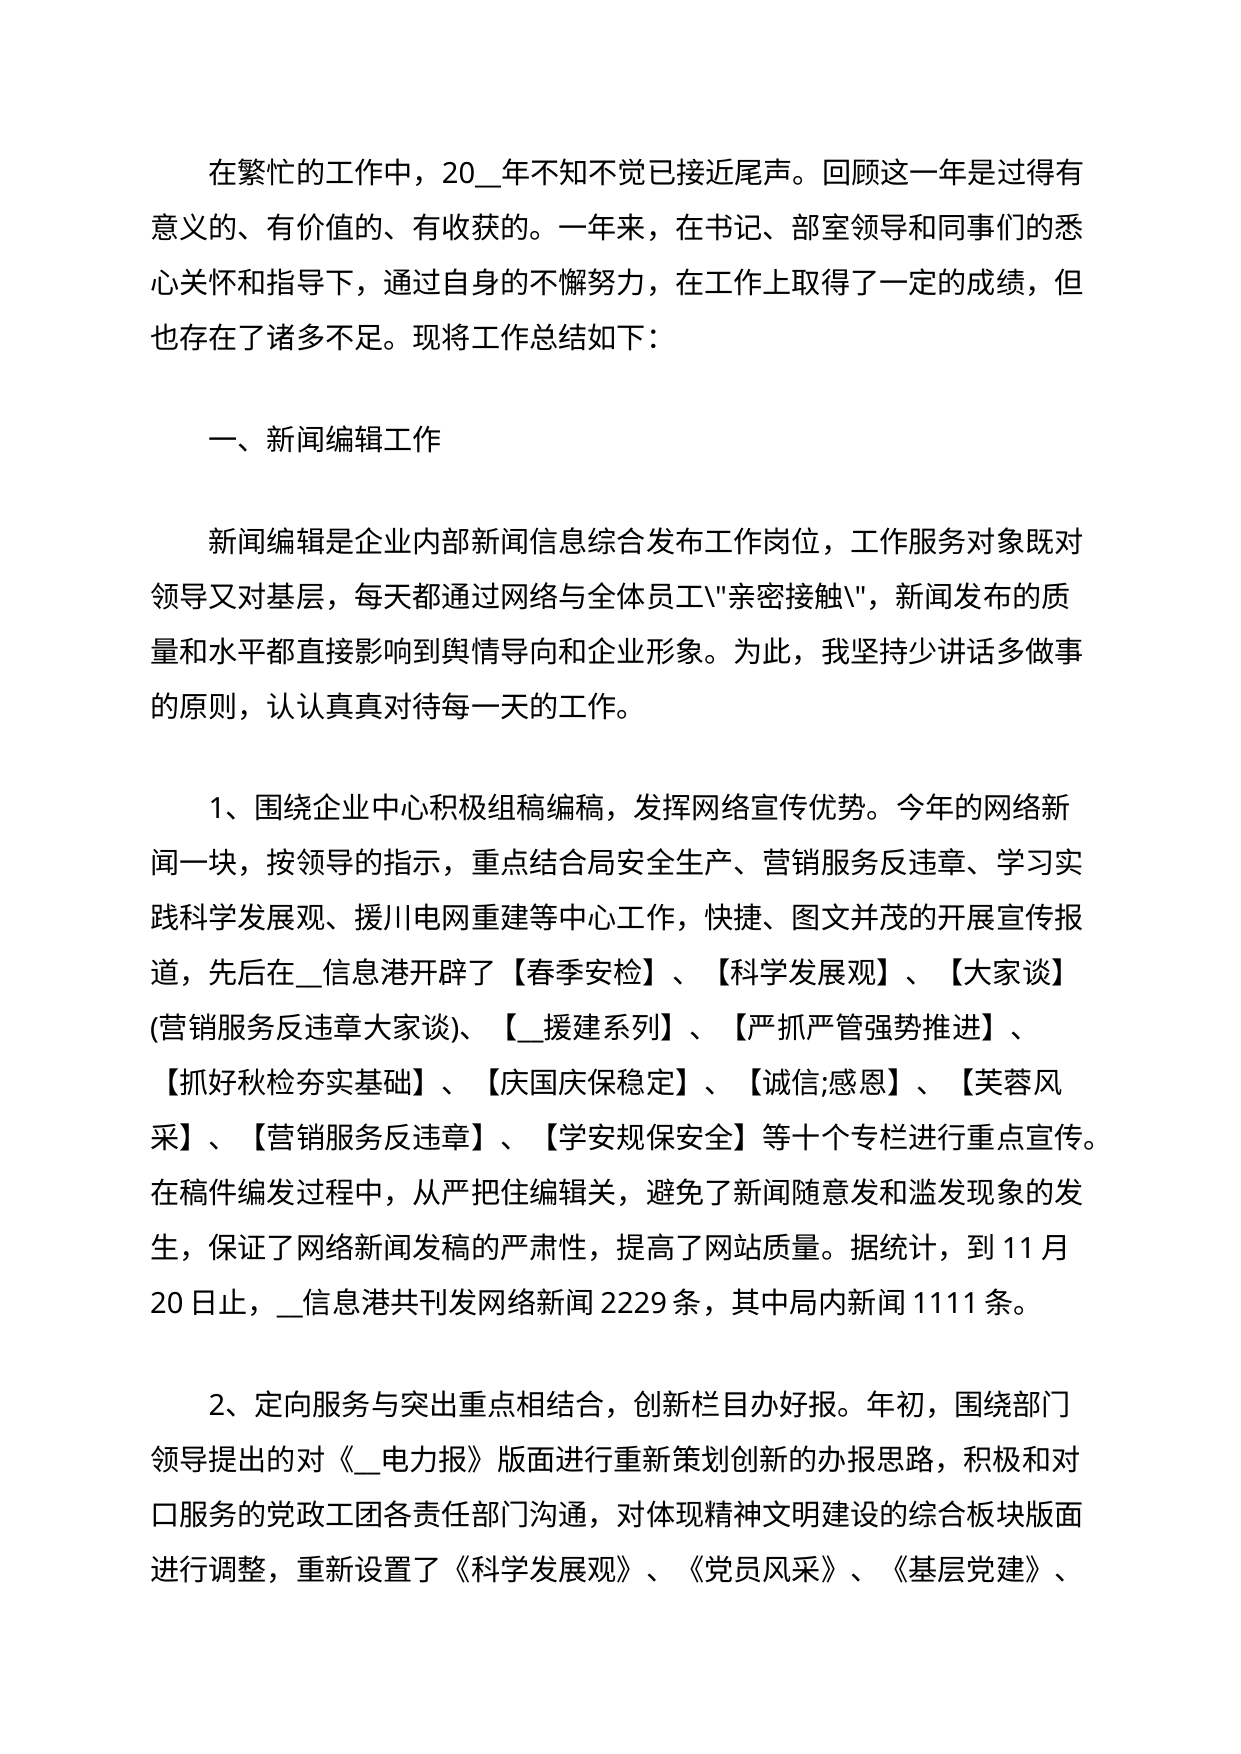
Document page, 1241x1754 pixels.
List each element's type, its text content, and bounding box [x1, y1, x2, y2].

text 1、围绕企业中心积极组稿编稿，发挥网络宣传优势。今年的网络新闻一块，按领导的指示，重点结合局安全生产、营销服务反违章、学习实践科学发展观、援川电网重建等中心工作，快捷、图文并茂的开展宣传报道，先后在__信息港开辟了【春季安检】、【科学发展观】、【大家谈】(营销服务反违章大家谈)、【__援建系列】、【严抓严管强势推进】、【抓好秋检夯实基础】、【庆国庆保稳定】、【诚信;感恩】、【芙蓉风采】、【营销服务反违章】、【学安规保安全】等十个专栏进行重点宣传。在稿件编发过程中，从严把住编辑关，避免了新闻随意发和滥发现象的发生，保证了网络新闻发稿的严肃性，提高了网站质量。据统计，到11月20日止，__信息港共刊发网络新闻2229条，其中局内新闻1111条。 [150, 785, 1090, 1322]
text 新闻编辑是企业内部新闻信息综合发布工作岗位，工作服务对象既对领导又对基层，每天都通过网络与全体员工\"亲密接触\"，新闻发布的质量和水平都直接影响到舆情导向和企业形象。为此，我坚持少讲话多做事的原则，认认真真对待每一天的工作。 [150, 518, 1090, 725]
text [150, 1381, 1090, 1589]
text 在繁忙的工作中，20__年不知不觉已接近尾声。回顾这一年是过得有意义的、有价值的、有收获的。一年来，在书记、部室领导和同事们的悉心关怀和指导下，通过自身的不懈努力，在工作上取得了一定的成绩，但也存在了诸多不足。现将工作总结如下： [150, 150, 1090, 357]
text 一、新闻编辑工作 [150, 417, 1090, 459]
